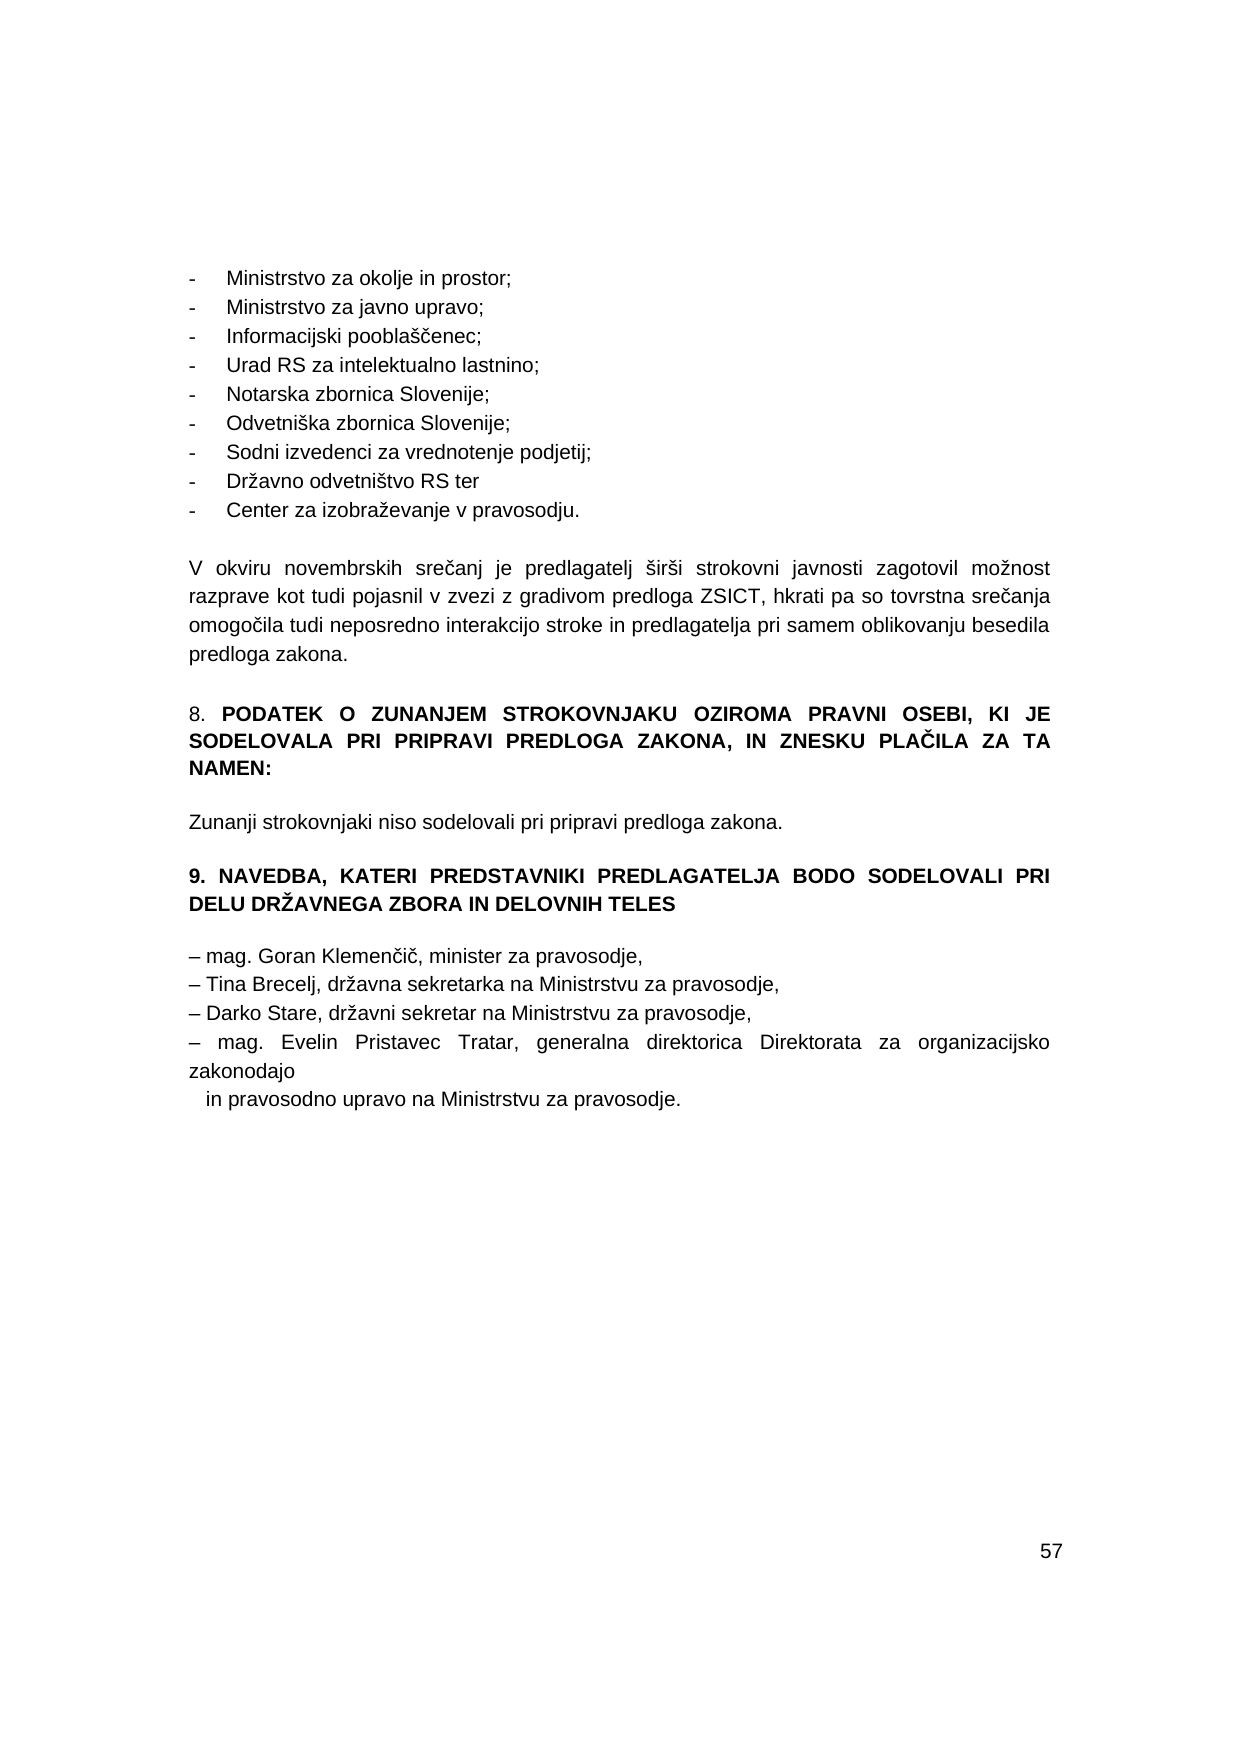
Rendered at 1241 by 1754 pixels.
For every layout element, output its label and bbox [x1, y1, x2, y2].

table_cell [177, 266, 1062, 1143]
